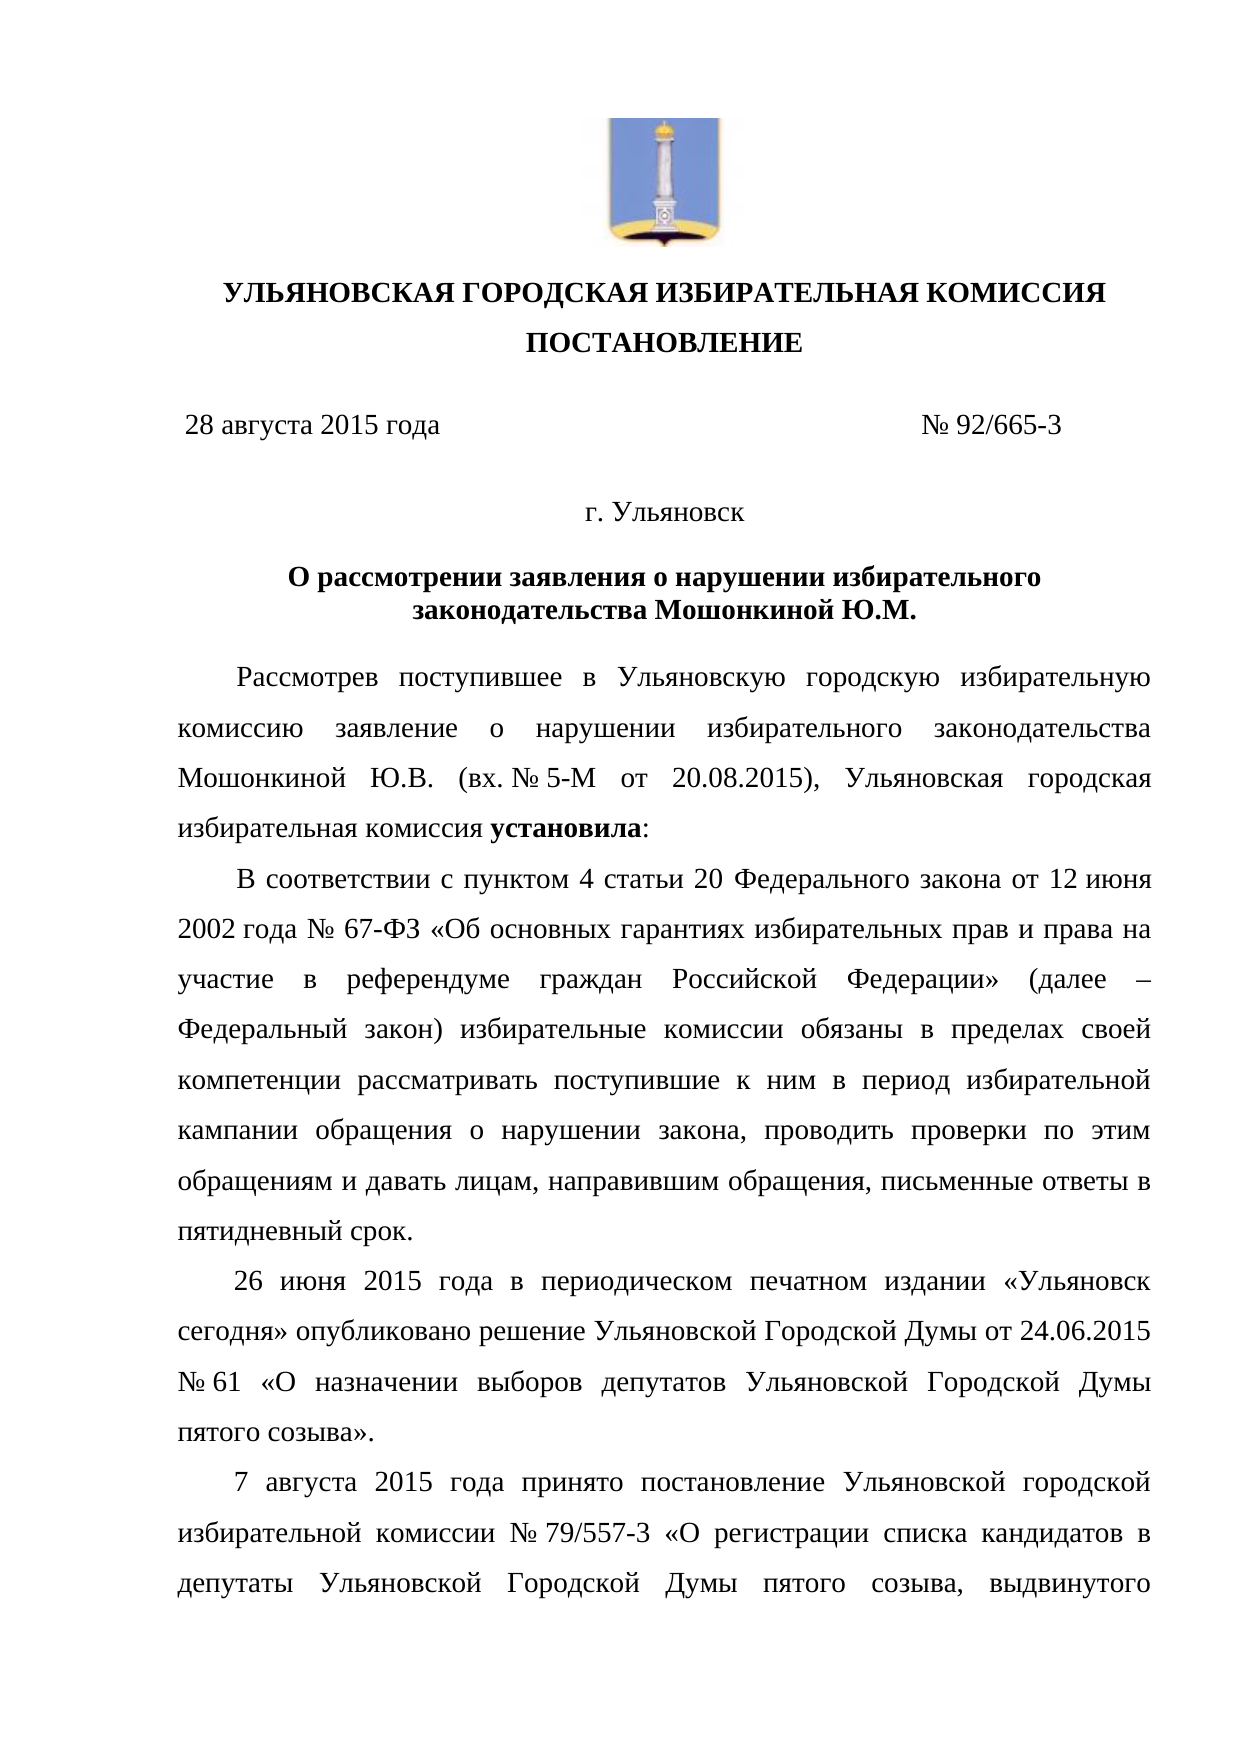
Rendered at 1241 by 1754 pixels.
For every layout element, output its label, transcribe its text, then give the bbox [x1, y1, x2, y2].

text Рассмотрев поступившее в Ульяновскую городскую избирательную комиссию заявление о нарушении избирательного законодательства Мошонкиной Ю.В. (вх. № 5-М от 20.08.2015), Ульяновская городская избирательная комиссия установила: [177, 659, 1152, 844]
text В соответствии с пунктом 4 статьи 20 Федерального закона от 12 июня 2002 года № 67-ФЗ «Об основных гарантиях избирательных прав и права на участие в референдуме граждан Российской Федерации» (далее – Федеральный закон) избирательные комиссии обязаны в пределах своей компетенции рассматривать поступившие к ним в период избирательной кампании обращения о нарушении закона, проводить проверки по этим обращениям и давать лицам, направившим обращения, письменные ответы в пятидневный срок. [177, 861, 1152, 1246]
picture [580, 118, 748, 247]
text 28 августа 2015 года № 92/665-3 [177, 407, 1152, 440]
text г. Ульяновск [177, 494, 1152, 528]
text ПОСТАНОВЛЕНИЕ [177, 325, 1152, 359]
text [177, 1464, 1152, 1599]
text О рассмотрении заявления о нарушении избирательного законодательства Мошонкиной Ю.М. [177, 559, 1152, 626]
text УЛЬЯНОВСКАЯ ГОРОДСКАЯ ИЗБИРАТЕЛЬНАЯ КОМИССИЯ [177, 275, 1152, 309]
text 26 июня 2015 года в периодическом печатном издании «Ульяновск сегодня» опубликовано решение Ульяновской Городской Думы от 24.06.2015 № 61 «О назначении выборов депутатов Ульяновской Городской Думы пятого созыва». [177, 1263, 1152, 1448]
